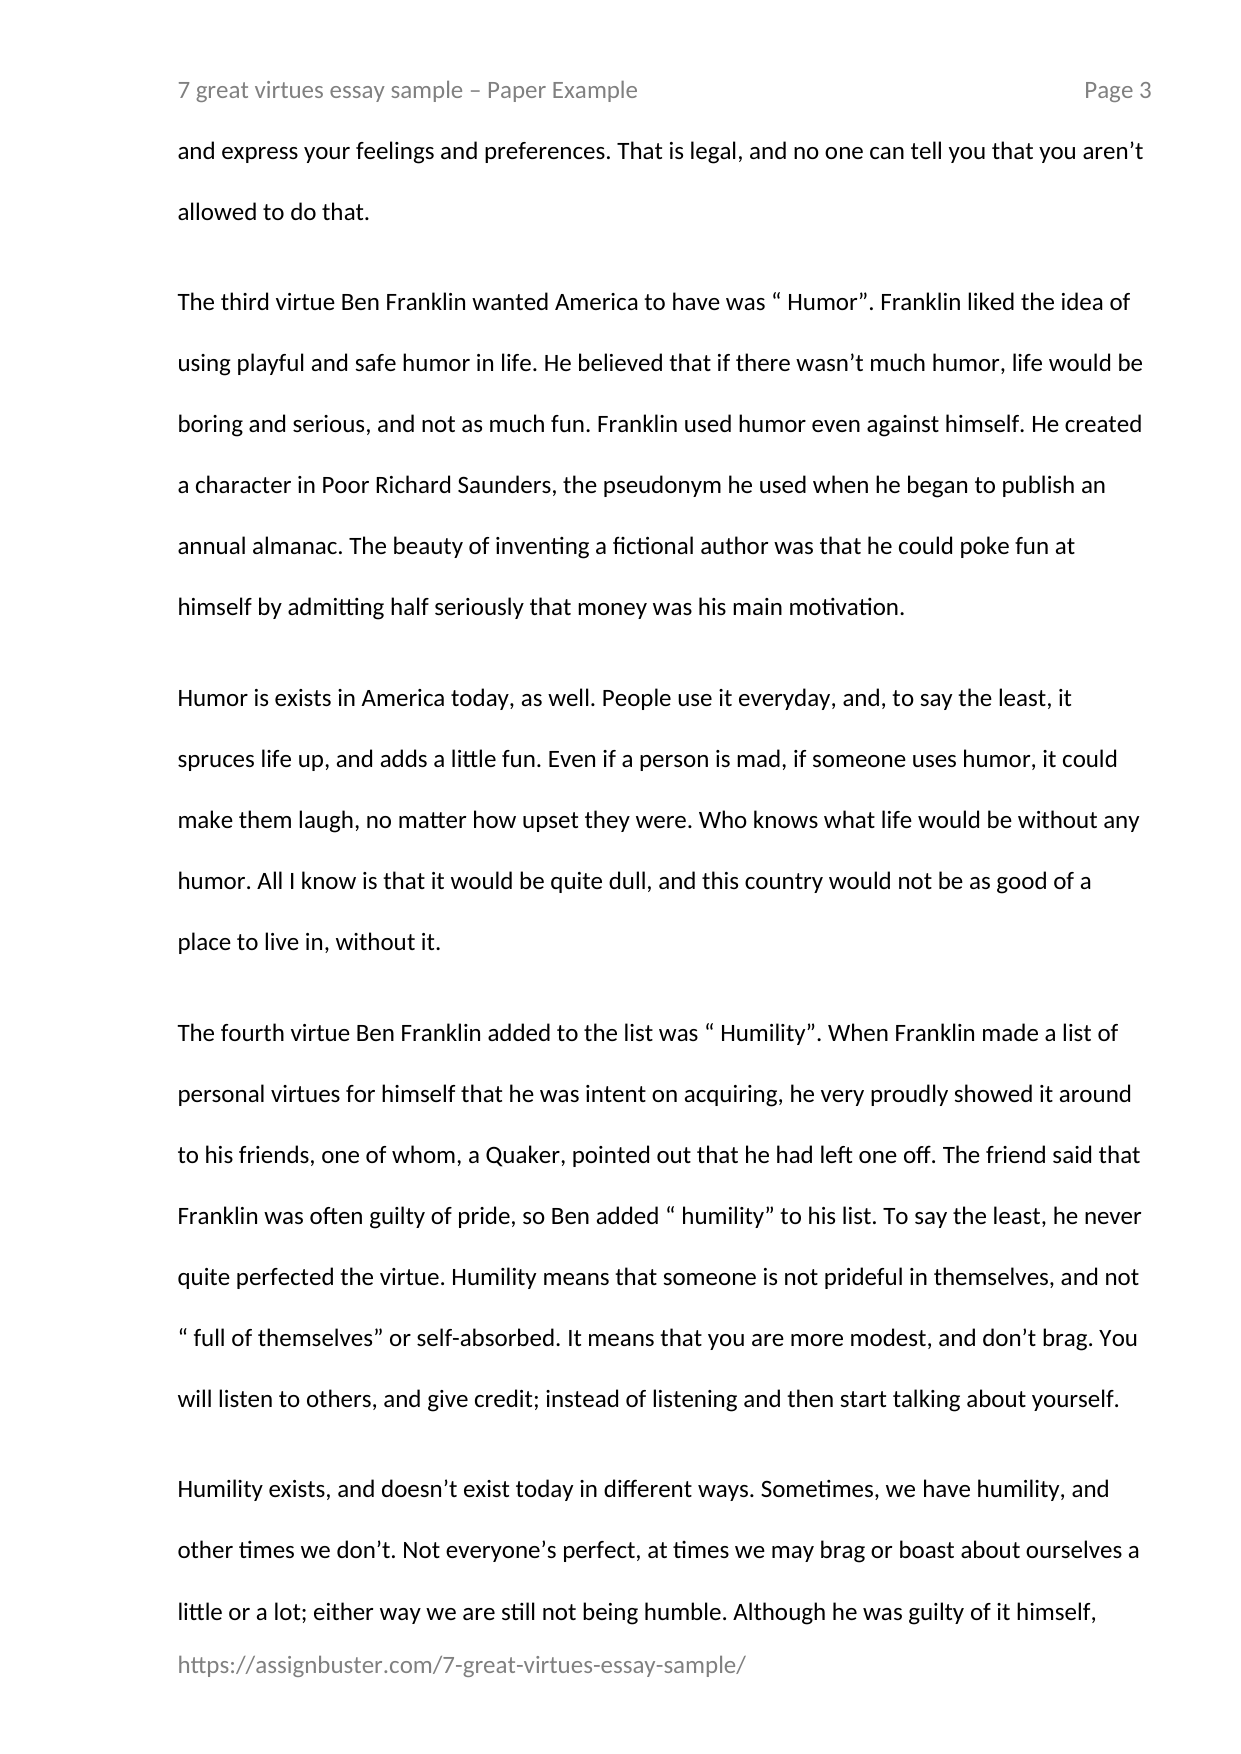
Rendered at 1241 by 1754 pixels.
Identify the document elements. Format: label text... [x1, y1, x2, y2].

text Humor is exists in America today, as well. People use it everyday, and, to say the least, it spruces life up, and adds a little fun. Even if a person is mad, if someone uses humor, it could make them laugh, no matter how upset they were. Who knows what life would be without any humor. All I know is that it would be quite dull, and this country would not be as good of a place to live in, without it. [177, 682, 1152, 957]
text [177, 1473, 1152, 1626]
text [177, 135, 1152, 226]
text The fourth virtue Ben Franklin added to the list was “ Humility”. When Franklin made a list of personal virtues for himself that he was intent on acquiring, he very proudly showed it around to his friends, one of whom, a Quaker, pointed out that he had left one off. The friend said that Franklin was often guilty of pride, so Ben added “ humility” to his list. To say the least, he never quite perfected the virtue. Humility means that someone is not prideful in themselves, and not “ full of themselves” or self-absorbed. It means that you are more modest, and don’t brag. You will listen to others, and give credit; instead of listening and then start talking about yourself. [177, 1017, 1152, 1413]
text The third virtue Ben Franklin wanted America to have was “ Humor”. Franklin liked the idea of using playful and safe humor in life. He believed that if there wasn’t much humor, life would be boring and serious, and not as much fun. Franklin used humor even against himself. He created a character in Poor Richard Saunders, the pseudonym he used when he began to publish an annual almanac. The beauty of inventing a fictional author was that he could poke fun at himself by admitting half seriously that money was his main motivation. [177, 286, 1152, 622]
